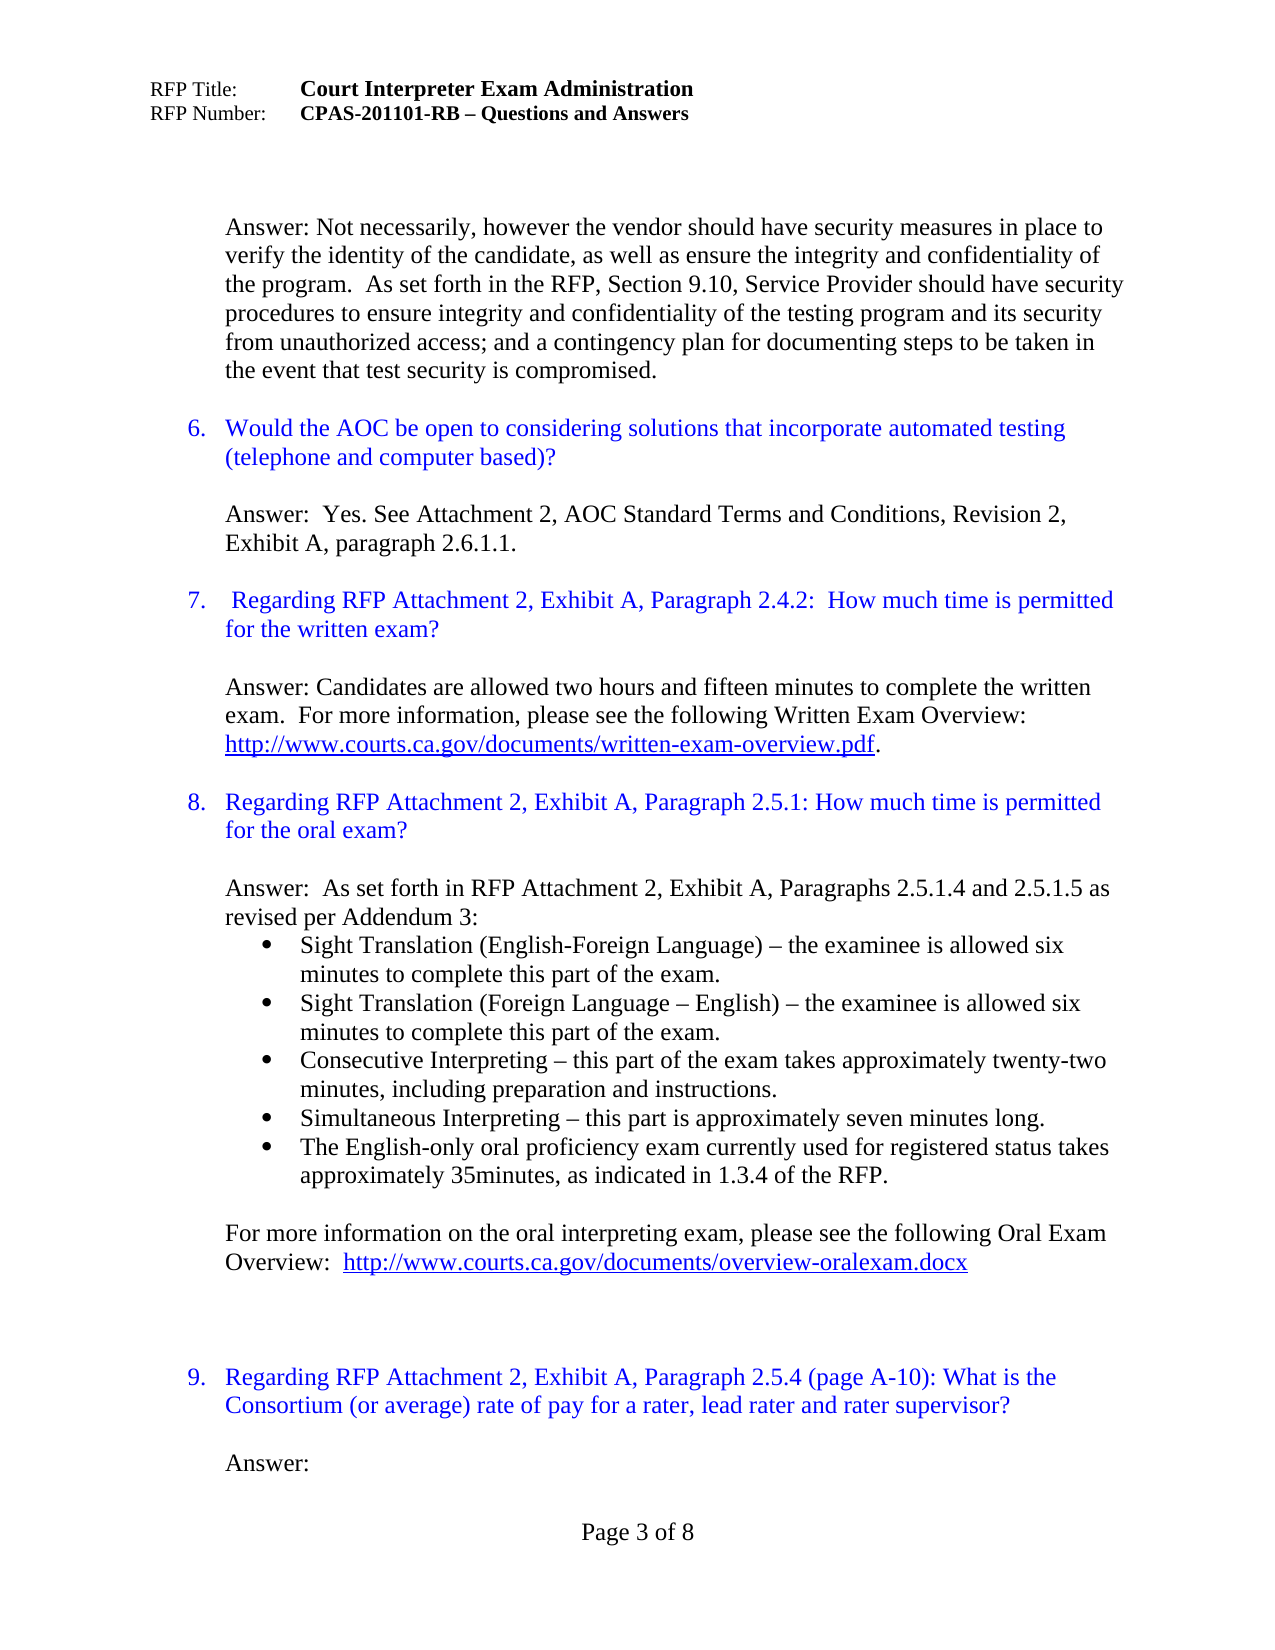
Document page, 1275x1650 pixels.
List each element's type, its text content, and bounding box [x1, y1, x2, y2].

text Answer: Yes. See Attachment 2, AOC Standard Terms and Conditions, Revision 2, Exhibit A, paragraph 2.6.1.1. [225, 499, 1125, 557]
text Answer: Not necessarily, however the vendor should have security measures in place to verify the identity of the candidate, as well as ensure the integrity and confidentiality of the program. As set forth in the RFP, Section 9.10, Service Provider should have security procedures to ensure integrity and confidentiality of the testing program and its security from unauthorized access; and a contingency plan for documenting steps to be taken in the event that test security is compromised. [225, 212, 1125, 384]
text For more information on the oral interpreting exam, please see the following Oral Exam Overview: http://www.courts.ca.gov/documents/overview-oralexam.docx [225, 1218, 1125, 1275]
list Sight Translation (English-Foreign Language) – the examinee is allowed six minutes to complete this part of the exam. [262, 930, 1125, 988]
text Answer: As set forth in RFP Attachment 2, Exhibit A, Paragraphs 2.5.1.4 and 2.5.1.5 as revised per Addendum 3: [225, 873, 1125, 930]
list The English-only oral proficiency exam currently used for registered status takes approximately 35minutes, as indicated in 1.3.4 of the RFP. [262, 1132, 1125, 1189]
text Answer: Candidates are allowed two hours and fifteen minutes to complete the written exam. For more information, please see the following Written Exam Overview: http://www.courts.ca.gov/documents/written-exam-overview.pdf. [225, 672, 1125, 758]
list Consecutive Interpreting – this part of the exam takes approximately twenty-two minutes, including preparation and instructions. [262, 1045, 1125, 1103]
list Regarding RFP Attachment 2, Exhibit A, Paragraph 2.5.4 (page A-10): What is the Consortium (or average) rate of pay for a rater, lead rater and rater supervisor? [187, 1362, 1125, 1419]
text Answer: [225, 1448, 1125, 1477]
list Sight Translation (Foreign Language – English) – the examinee is allowed six minutes to complete this part of the exam. [262, 988, 1125, 1045]
list Simultaneous Interpreting – this part is approximately seven minutes long. [262, 1103, 1125, 1132]
list Would the AOC be open to considering solutions that incorporate automated testing (telephone and computer based)? [187, 413, 1125, 470]
list Regarding RFP Attachment 2, Exhibit A, Paragraph 2.5.1: How much time is permitted for the oral exam? [187, 787, 1125, 844]
list Regarding RFP Attachment 2, Exhibit A, Paragraph 2.4.2: How much time is permitted for the written exam? [187, 585, 1125, 643]
